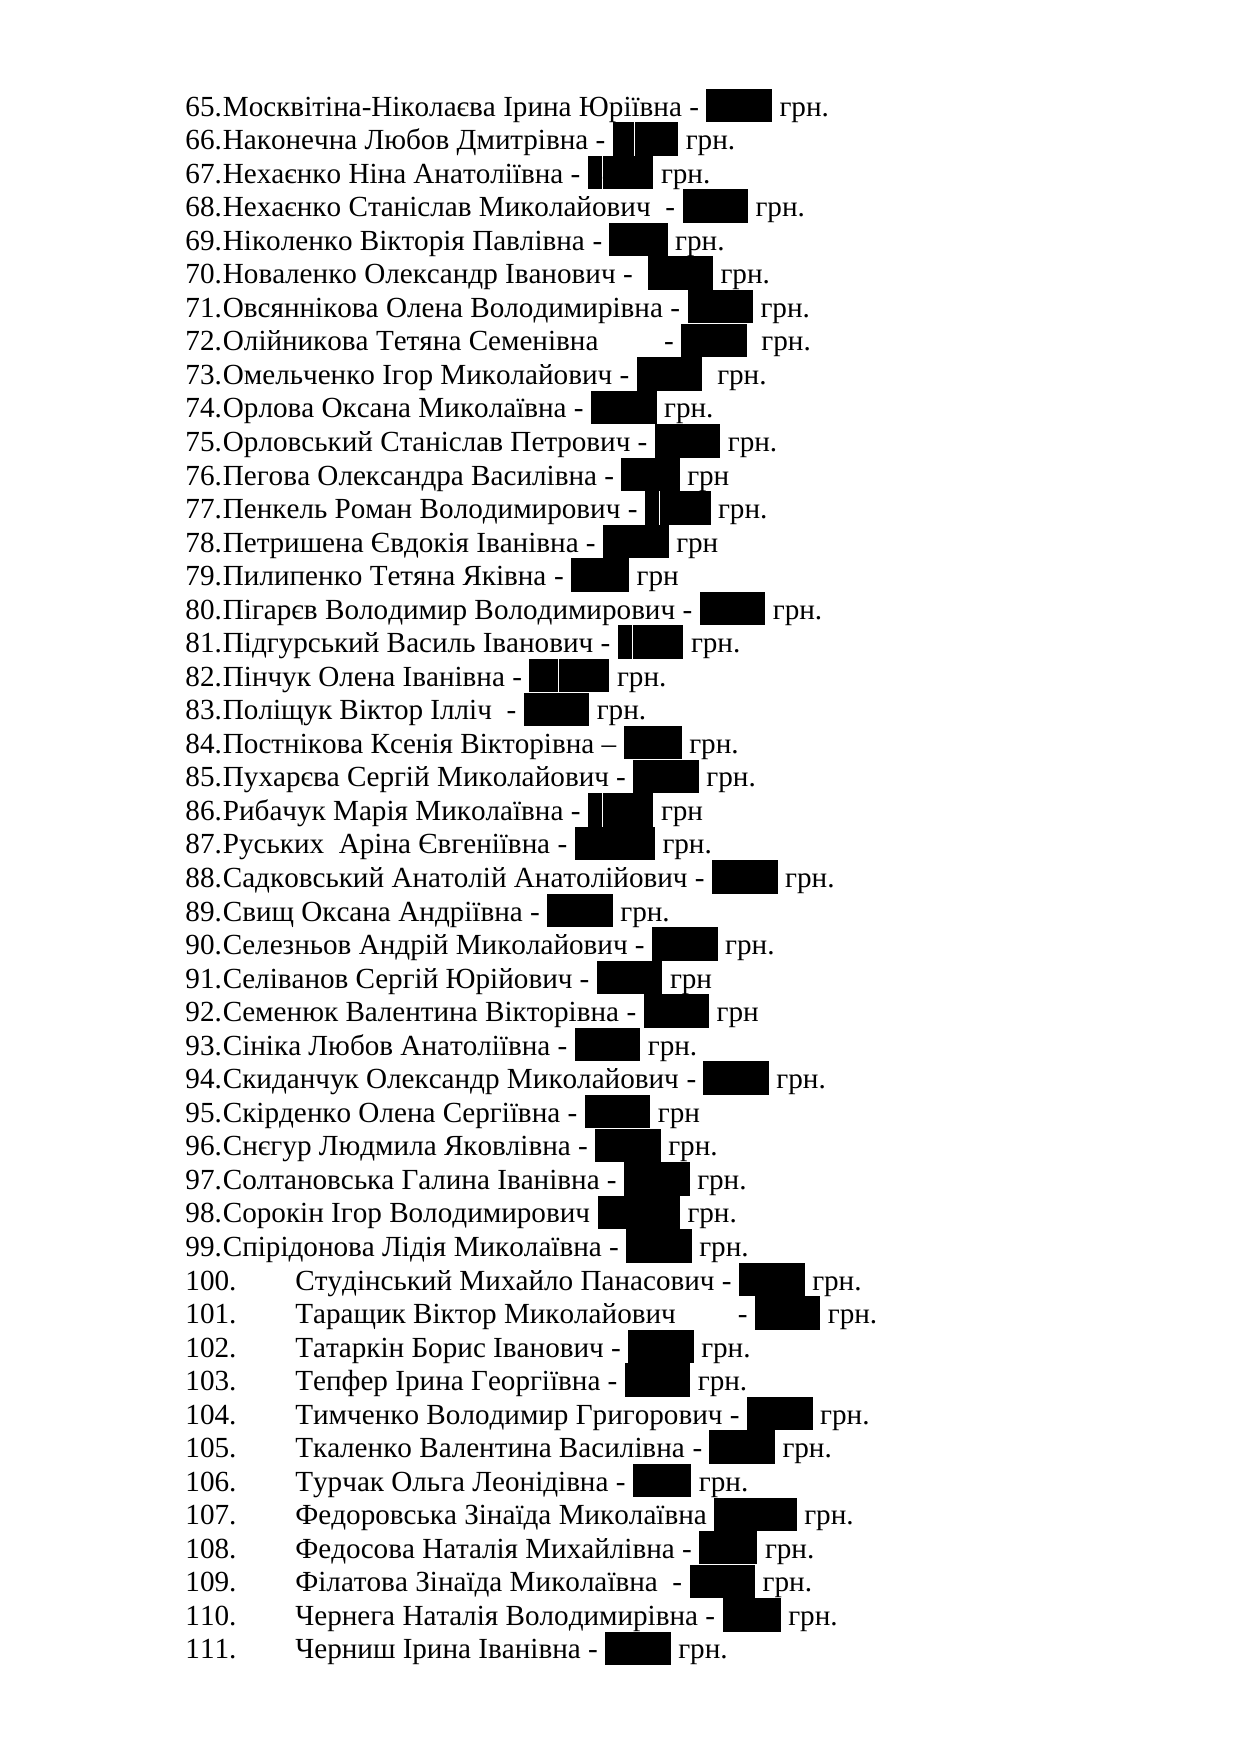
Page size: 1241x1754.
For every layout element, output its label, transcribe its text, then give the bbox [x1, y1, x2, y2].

list Рибачук Марія Миколаївна - 3 000 грн [185, 793, 588, 827]
list Ніколенко Вікторія Павлівна - 3000 грн. [185, 223, 609, 256]
list Пенкель Роман Володимирович - 2 000 грн. [185, 491, 645, 525]
list Турчак Ольга Леонідівна - 4000 грн. [691, 1464, 1152, 1497]
list Москвітіна-Ніколаєва Ірина Юріївна - 5 000 грн. [772, 89, 1152, 122]
list Постнікова Ксенія Вікторівна – 5000 грн. [682, 726, 1152, 759]
list Студінський Михайло Панасович - 5 000 грн. [185, 1263, 739, 1296]
list Черниш Ірина Іванівна - 3 000 грн. [671, 1632, 1152, 1665]
list Татаркін Борис Іванович - 7 000 грн. [185, 1330, 628, 1363]
list Селезньов Андрій Миколайович - 7 000 грн. [185, 927, 652, 961]
list Чернега Наталія Володимирівна - 2000 грн. [781, 1598, 1152, 1632]
list Нехаєнко Станіслав Миколайович - 4 000 грн. [185, 189, 683, 223]
list Омельченко Ігор Миколайович - 2 000 грн. [702, 357, 1152, 391]
list Солтановська Галина Іванівна - 4 000 грн. [185, 1162, 624, 1196]
list Селезньов Андрій Миколайович - 7 000 грн. [718, 927, 1152, 961]
list Сініка Любов Анатоліївна - 5 000 грн. [185, 1028, 575, 1061]
list Сорокін Ігор Володимирович - 5 000 грн. [185, 1196, 598, 1229]
list Спірідонова Лідія Миколаївна - 5 000 грн. [185, 1229, 626, 1263]
list Таращик Віктор Миколайович - 5 000 грн. [185, 1296, 755, 1330]
list Садковський Анатолій Анатолійович - 3 000 грн. [185, 860, 712, 894]
list Пилипенко Тетяна Яківна - 2000 грн [185, 558, 571, 592]
list Сініка Любов Анатоліївна - 5 000 грн. [640, 1028, 1152, 1061]
list Федоровська Зінаїда Миколаївна - 3 000 грн. [185, 1497, 1152, 1531]
list Нехаєнко Ніна Анатоліївна - 4 000 грн. [185, 156, 588, 189]
list Пігарєв Володимир Володимирович - 3 000 грн. [765, 592, 1152, 625]
list Черниш Ірина Іванівна - 3 000 грн. [185, 1632, 605, 1665]
list Федосова Наталія Михайлівна - 2000 грн. [185, 1531, 699, 1564]
list Наконечна Любов Дмитрівна - 3 000 грн. [678, 122, 1152, 156]
list Овсяннікова Олена Володимирівна - 5 000 грн. [185, 290, 688, 323]
list Поліщук Віктор Ілліч - 5 000 грн. [185, 692, 1152, 726]
list Пігарєв Володимир Володимирович - 3 000 грн. [185, 592, 700, 625]
list Підгурський Василь Іванович - 5 000 грн. [185, 625, 618, 659]
list Філатова Зінаїда Миколаївна - 5 000 грн. [185, 1564, 1152, 1598]
list Селіванов Сергій Юрійович - 2 000 грн [662, 961, 1152, 994]
list Снєгур Людмила Яковлівна - 5 000 грн. [185, 1128, 1152, 1162]
list Орлова Оксана Миколаївна - 2 000 грн. [185, 391, 591, 424]
list Пегова Олександра Василівна - 5000 грн [185, 458, 621, 491]
list Москвітіна-Ніколаєва Ірина Юріївна - 5 000 грн. [185, 89, 706, 122]
list Тимченко Володимир Григорович - 3 000 грн. [185, 1397, 747, 1430]
list Чернега Наталія Володимирівна - 2000 грн. [185, 1598, 723, 1632]
list Федосова Наталія Михайлівна - 2000 грн. [757, 1531, 1152, 1564]
list Орлова Оксана Миколаївна - 2 000 грн. [657, 391, 1152, 424]
list Нехаєнко Ніна Анатоліївна - 4 000 грн. [653, 156, 1152, 189]
list Пенкель Роман Володимирович - 2 000 грн. [711, 491, 1152, 525]
list Новаленко Олександр Іванович - 7 000 грн. [185, 256, 648, 290]
list Скиданчук Олександр Миколайович - 5 000 грн. [185, 1061, 703, 1095]
list Пилипенко Тетяна Яківна - 2000 грн [629, 558, 1152, 592]
list Селіванов Сергій Юрійович - 2 000 грн [185, 961, 597, 994]
list Овсяннікова Олена Володимирівна - 5 000 грн. [753, 290, 1152, 323]
list Ткаленко Валентина Василівна - 3 000 грн. [775, 1430, 1152, 1464]
list Наконечна Любов Дмитрівна - 3 000 грн. [185, 122, 613, 156]
list Нехаєнко Станіслав Миколайович - 4 000 грн. [748, 189, 1152, 223]
list Руських Аріна Євгеніївна - 20 000 грн. [655, 827, 1152, 860]
list Рибачук Марія Миколаївна - 3 000 грн [653, 793, 1152, 827]
list Петришена Євдокія Іванівна - 5 000 грн [669, 525, 1152, 558]
list Скірденко Олена Сергіївна - 5 000 грн [650, 1095, 1152, 1128]
list Скиданчук Олександр Миколайович - 5 000 грн. [769, 1061, 1152, 1095]
list Тепфер Ірина Георгіївна - 3 000 грн. [690, 1363, 1152, 1397]
list Спірідонова Лідія Миколаївна - 5 000 грн. [692, 1229, 1152, 1263]
list Семенюк Валентина Вікторівна - 5 000 грн [185, 994, 644, 1028]
list Орловський Станіслав Петрович - 5 000 грн. [720, 424, 1152, 458]
list Солтановська Галина Іванівна - 4 000 грн. [690, 1162, 1152, 1196]
list Омельченко Ігор Миколайович - 2 000 грн. [185, 357, 637, 391]
list Руських Аріна Євгеніївна - 20 000 грн. [185, 827, 575, 860]
list Скірденко Олена Сергіївна - 5 000 грн [185, 1095, 585, 1128]
list Постнікова Ксенія Вікторівна – 5000 грн. [185, 726, 624, 759]
list Семенюк Валентина Вікторівна - 5 000 грн [709, 994, 1152, 1028]
list Пухарєва Сергій Миколайович - 3 000 грн. [185, 759, 1152, 793]
list Пегова Олександра Василівна - 5000 грн [680, 458, 1152, 491]
list Тепфер Ірина Георгіївна - 3 000 грн. [185, 1363, 625, 1397]
list Свищ Оксана Андріївна - 5 000 грн. [185, 894, 547, 927]
list Новаленко Олександр Іванович - 7 000 грн. [713, 256, 1152, 290]
list Пінчук Олена Іванівна - 15 000 грн. [185, 659, 529, 692]
list Турчак Ольга Леонідівна - 4000 грн. [185, 1464, 633, 1497]
list Садковський Анатолій Анатолійович - 3 000 грн. [778, 860, 1152, 894]
list Ткаленко Валентина Василівна - 3 000 грн. [185, 1430, 709, 1464]
list Пінчук Олена Іванівна - 15 000 грн. [609, 659, 1152, 692]
list Сорокін Ігор Володимирович - 5 000 грн. [680, 1196, 1152, 1229]
list Ніколенко Вікторія Павлівна - 3000 грн. [668, 223, 1152, 256]
list Студінський Михайло Панасович - 5 000 грн. [805, 1263, 1152, 1296]
list Підгурський Василь Іванович - 5 000 грн. [683, 625, 1152, 659]
list Татаркін Борис Іванович - 7 000 грн. [694, 1330, 1152, 1363]
list Орловський Станіслав Петрович - 5 000 грн. [185, 424, 655, 458]
list Олійникова Тетяна Семенівна - 3 000 грн. [185, 323, 1152, 357]
list Петришена Євдокія Іванівна - 5 000 грн [185, 525, 603, 558]
list Свищ Оксана Андріївна - 5 000 грн. [613, 894, 1152, 927]
list Тимченко Володимир Григорович - 3 000 грн. [813, 1397, 1152, 1430]
list Таращик Віктор Миколайович - 5 000 грн. [820, 1296, 1152, 1330]
